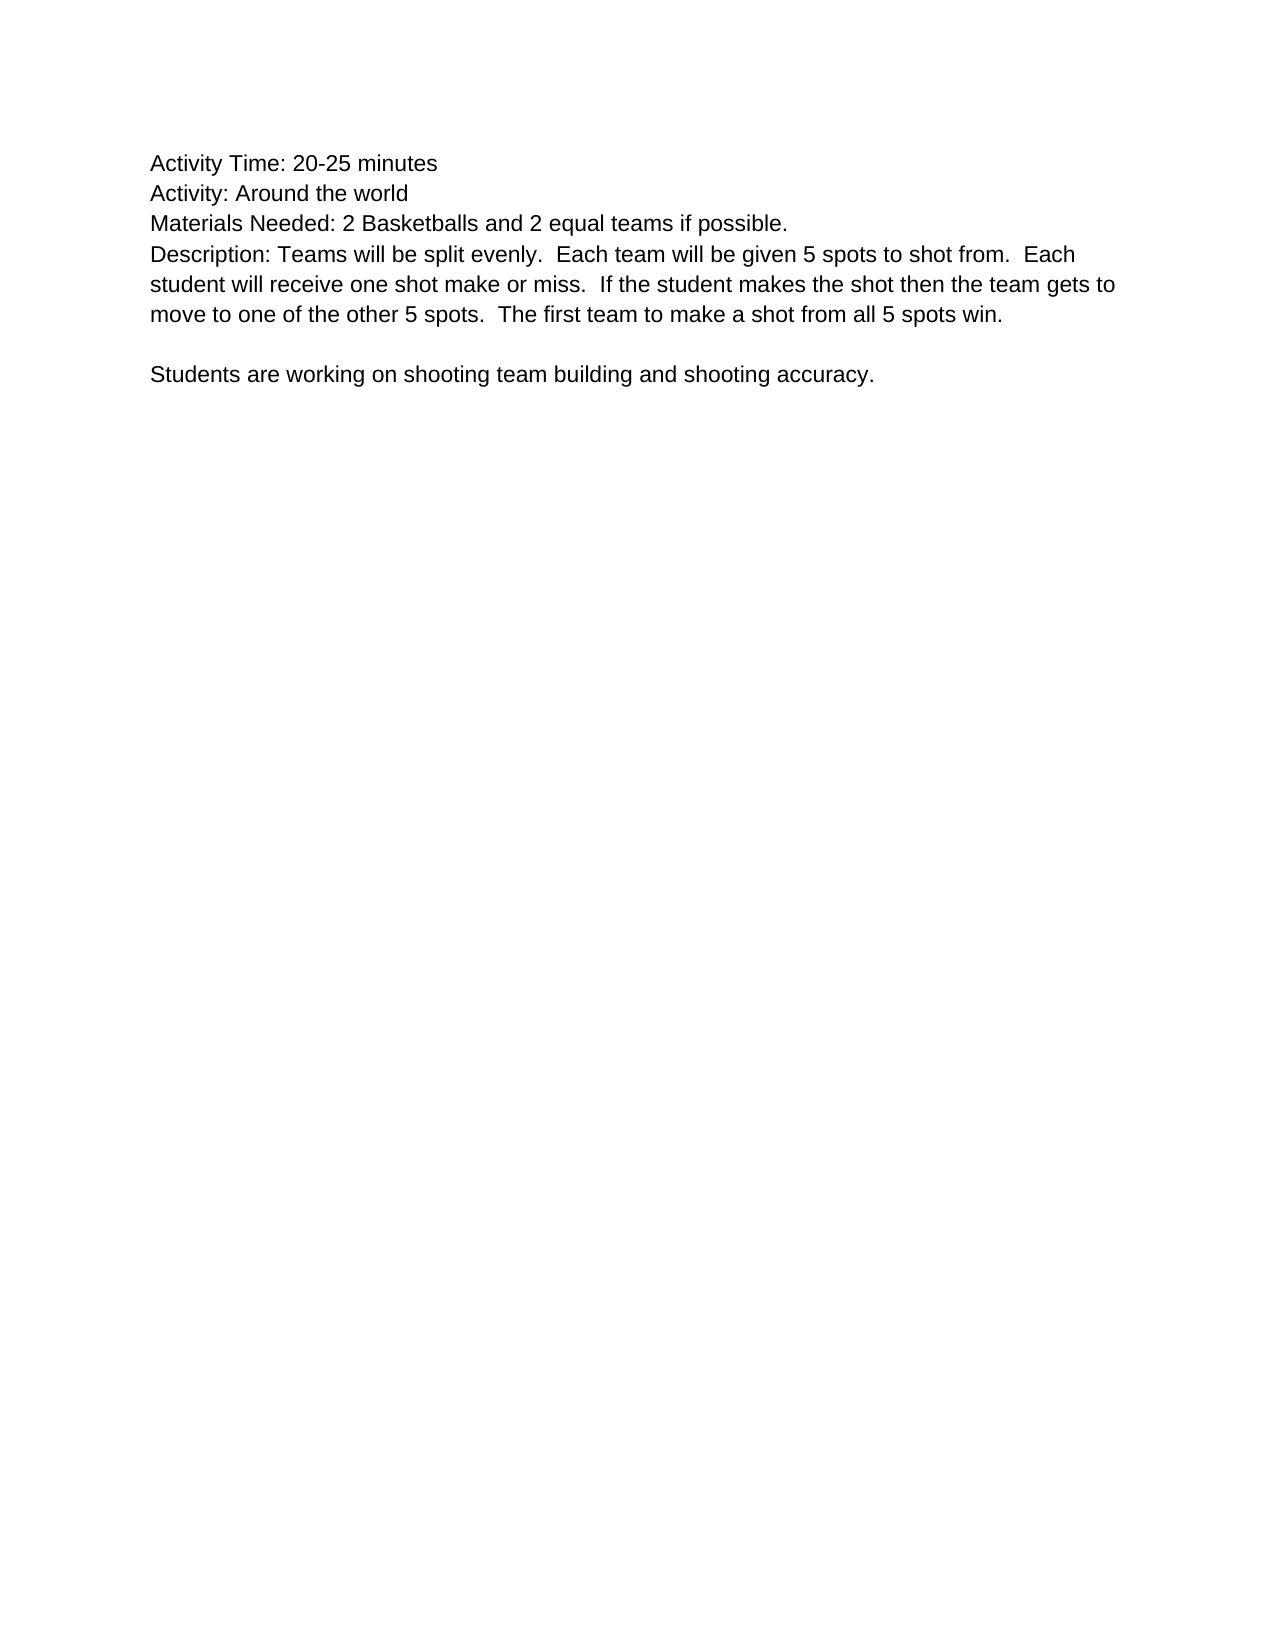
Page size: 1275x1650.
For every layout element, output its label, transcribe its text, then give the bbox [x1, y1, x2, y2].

text Activity Time: 20-25 minutes Activity: Around the world Materials Needed: 2 Basketballs and 2 equal teams if possible. Description: Teams will be split evenly. Each team will be given 5 spots to shot from. Each student will receive one shot make or miss. If the student makes the shot then the team gets to move to one of the other 5 spots. The first team to make a shot from all 5 spots win. [150, 150, 1125, 327]
text Students are working on shooting team building and shooting accuracy. [150, 361, 1125, 388]
